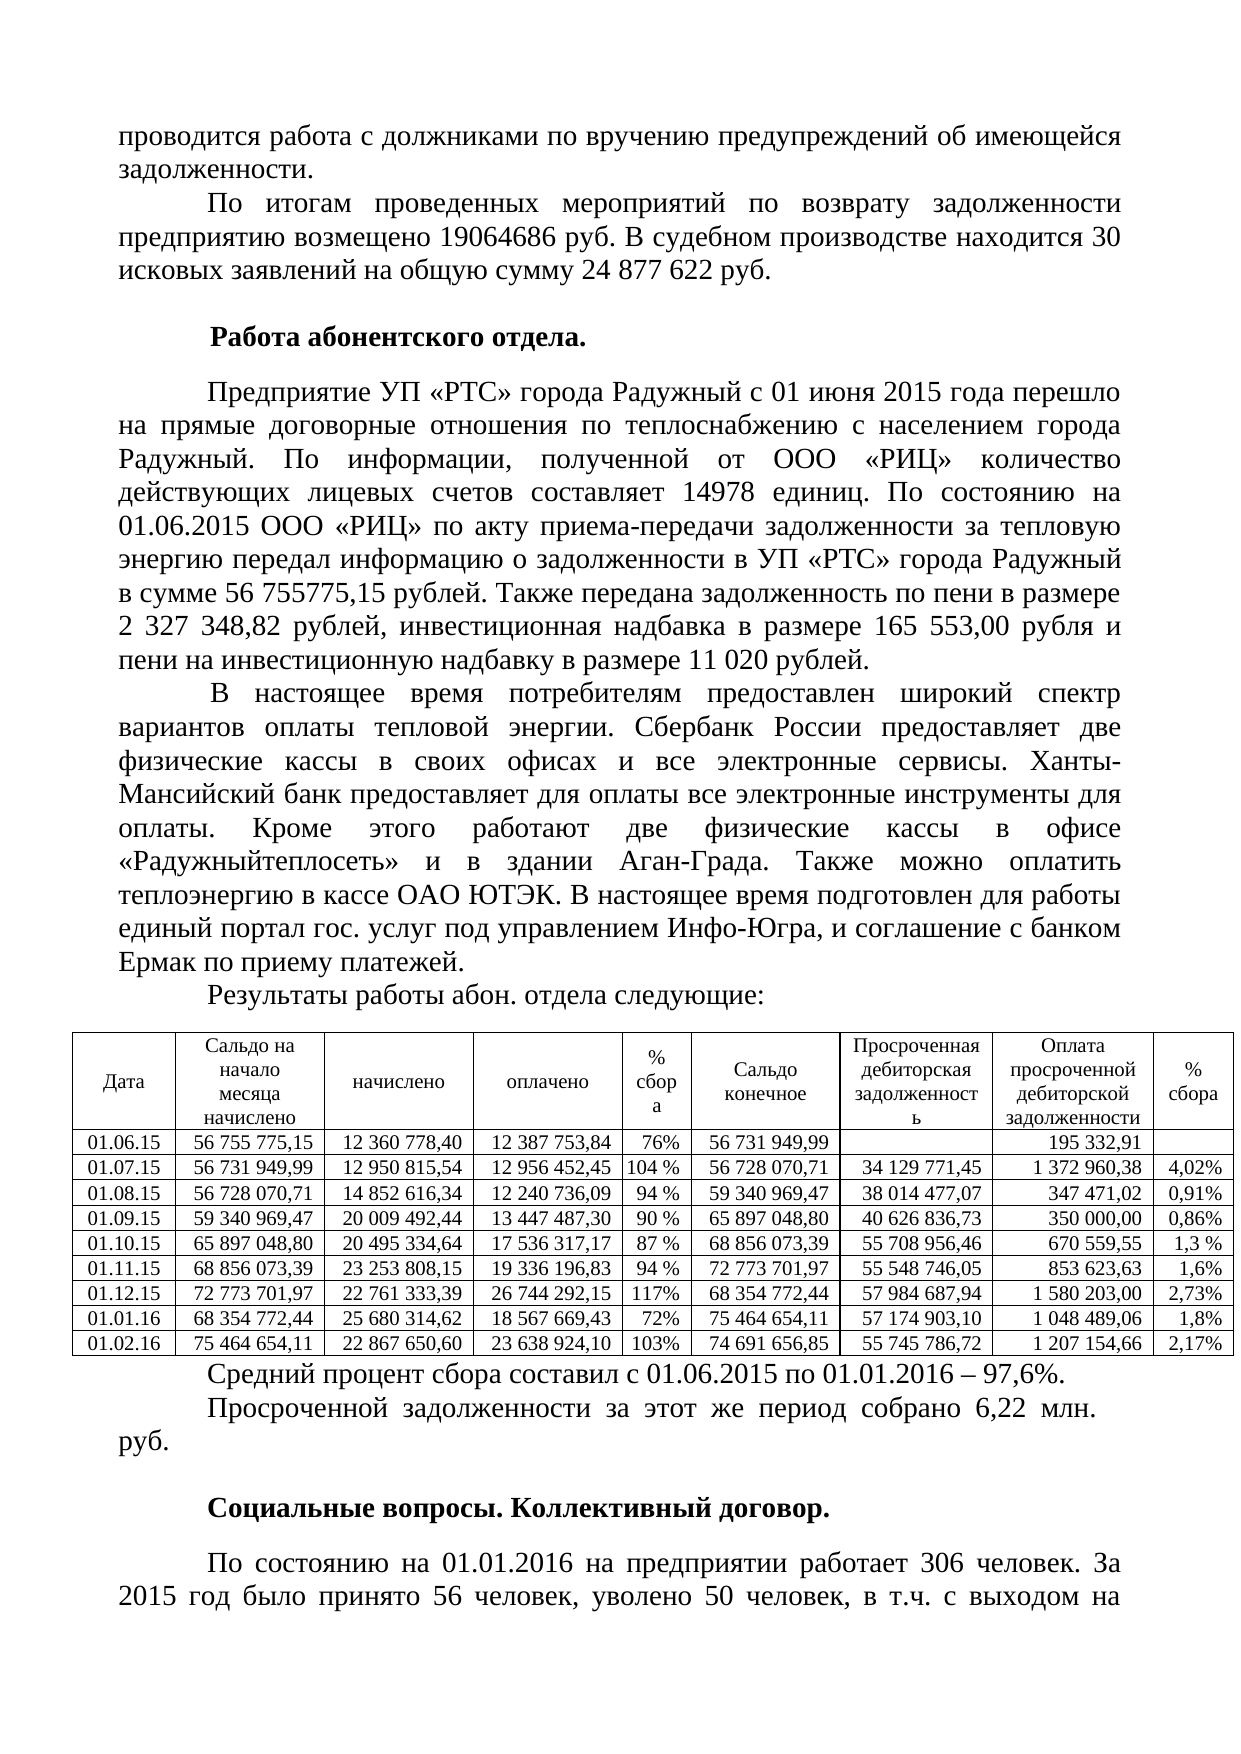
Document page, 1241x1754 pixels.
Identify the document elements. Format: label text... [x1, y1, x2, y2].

table_cell 0,91% [1154, 1180, 1233, 1204]
table_cell 104 % [623, 1155, 691, 1179]
table_cell 23 253 808,15 [325, 1256, 473, 1280]
table_cell 20 495 334,64 [325, 1231, 473, 1255]
table_cell 1,6% [1154, 1256, 1233, 1280]
table_cell 68 354 772,44 [176, 1306, 324, 1330]
table_cell 56 728 070,71 [692, 1155, 839, 1179]
table_cell 68 856 073,39 [692, 1231, 839, 1255]
table_cell 74 691 656,85 [692, 1331, 839, 1355]
table_header % сбора [623, 1033, 691, 1129]
table_cell 87 % [623, 1231, 691, 1255]
table_cell 350 000,00 [993, 1206, 1153, 1229]
table_cell 55 708 956,46 [841, 1231, 992, 1255]
table_cell 2,73% [1154, 1281, 1233, 1305]
table_cell 20 009 492,44 [325, 1206, 473, 1229]
table_cell 1 207 154,66 [993, 1331, 1153, 1355]
table_cell 347 471,02 [993, 1180, 1153, 1204]
table_header Сальдо конечное [692, 1033, 839, 1129]
table_cell [841, 1130, 992, 1154]
table_cell 4,02% [1154, 1155, 1233, 1179]
table_cell 26 744 292,15 [474, 1281, 622, 1305]
table_cell 01.12.15 [73, 1281, 175, 1305]
table_cell 23 638 924,10 [474, 1331, 622, 1355]
text Предприятие УП «РТС» города Радужный с 01 июня 2015 года перешло на прямые договорные отношения по теплоснабжению с населением города Радужный. По информации, полученной от ООО «РИЦ» количество действующих лицевых счетов составляет 14978 единиц. По состоянию на 01.06.2015 ООО «РИЦ» по акту приема-передачи задолженности за тепловую энергию передал информацию о задолженности в УП «РТС» города Радужный в сумме 56 755775,15 рублей. Также передана задолженность по пени в размере 2 327 348,82 рублей, инвестиционная надбавка в размере 165 553,00 рубля и пени на инвестиционную надбавку в размере 11 020 рублей. [118, 374, 1122, 676]
table_cell 195 332,91 [993, 1130, 1153, 1154]
table_cell 0,86% [1154, 1206, 1233, 1229]
table_cell 01.11.15 [73, 1256, 175, 1280]
table_cell 01.09.15 [73, 1206, 175, 1229]
table_cell 12 956 452,45 [474, 1155, 622, 1179]
table_cell 117% [623, 1281, 691, 1305]
table_cell 72 773 701,97 [692, 1256, 839, 1280]
text Результаты работы абон. отдела следующие: [118, 977, 1097, 1011]
table_cell 12 950 815,54 [325, 1155, 473, 1179]
table_cell 65 897 048,80 [176, 1231, 324, 1255]
table_cell 68 354 772,44 [692, 1281, 839, 1305]
table_header Сальдо на начало месяца начислено [176, 1033, 324, 1129]
table_header начислено [325, 1033, 473, 1129]
table_cell 57 174 903,10 [841, 1306, 992, 1330]
text В настоящее время потребителям предоставлен широкий спектр вариантов оплаты тепловой энергии. Сбербанк России предоставляет две физические кассы в своих офисах и все электронные сервисы. Ханты-Мансийский банк предоставляет для оплаты все электронные инструменты для оплаты. Кроме этого работают две физические кассы в офисе «Радужныйтеплосеть» и в здании Аган-Града. Также можно оплатить теплоэнергию в кассе ОАО ЮТЭК. В настоящее время подготовлен для работы единый портал гос. услуг под управлением Инфо-Югра, и соглашение с банком Ермак по приему платежей. [118, 676, 1122, 977]
table_cell 22 867 650,60 [325, 1331, 473, 1355]
table_cell 72% [623, 1306, 691, 1330]
table_cell 18 567 669,43 [474, 1306, 622, 1330]
table_cell 90 % [623, 1206, 691, 1229]
table_cell 56 731 949,99 [176, 1155, 324, 1179]
table_cell 25 680 314,62 [325, 1306, 473, 1330]
table_cell 1,8% [1154, 1306, 1233, 1330]
table_cell 19 336 196,83 [474, 1256, 622, 1280]
table_cell 853 623,63 [993, 1256, 1153, 1280]
table_cell 1 372 960,38 [993, 1155, 1153, 1179]
table_cell 01.02.16 [73, 1331, 175, 1355]
table_header Просроченная дебиторская задолженность [841, 1033, 992, 1129]
table_cell 01.08.15 [73, 1180, 175, 1204]
table_cell 75 464 654,11 [692, 1306, 839, 1330]
table_cell 56 755 775,15 [176, 1130, 324, 1154]
table_cell 01.06.15 [73, 1130, 175, 1154]
table_cell 1,3 % [1154, 1231, 1233, 1255]
text Работа абонентского отдела. [118, 319, 1097, 353]
text Социальные вопросы. Коллективный договор. [118, 1490, 1097, 1524]
table_cell 13 447 487,30 [474, 1206, 622, 1229]
table_cell 40 626 836,73 [841, 1206, 992, 1229]
table_cell 01.07.15 [73, 1155, 175, 1179]
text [118, 118, 1122, 185]
table_cell 94 % [623, 1180, 691, 1204]
table_cell 72 773 701,97 [176, 1281, 324, 1305]
table_header Дата [73, 1033, 175, 1129]
table_cell 12 240 736,09 [474, 1180, 622, 1204]
text По итогам проведенных мероприятий по возврату задолженности предприятию возмещено 19064686 руб. В судебном производстве находится 30 исковых заявлений на общую сумму 24 877 622 руб. [118, 185, 1122, 286]
table_cell 12 360 778,40 [325, 1130, 473, 1154]
table_cell 56 731 949,99 [692, 1130, 839, 1154]
table_cell 103% [623, 1331, 691, 1355]
table_cell 75 464 654,11 [176, 1331, 324, 1355]
table_header % сбора [1154, 1033, 1233, 1129]
table_cell 38 014 477,07 [841, 1180, 992, 1204]
table_cell 57 984 687,94 [841, 1281, 992, 1305]
text Просроченной задолженности за этот же период собрано 6,22 млн. руб. [118, 1390, 1097, 1457]
table_cell 59 340 969,47 [176, 1206, 324, 1229]
table_cell 670 559,55 [993, 1231, 1153, 1255]
table_cell 14 852 616,34 [325, 1180, 473, 1204]
table_cell 55 745 786,72 [841, 1331, 992, 1355]
table_cell 12 387 753,84 [474, 1130, 622, 1154]
table_cell 56 728 070,71 [176, 1180, 324, 1204]
table_cell 94 % [623, 1256, 691, 1280]
table_cell [1154, 1130, 1233, 1154]
table_header оплачено [474, 1033, 622, 1129]
table_header Оплата просроченной дебиторской задолженности [993, 1033, 1153, 1129]
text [118, 1545, 1122, 1612]
table_cell 1 580 203,00 [993, 1281, 1153, 1305]
table_cell 65 897 048,80 [692, 1206, 839, 1229]
table_cell 76% [623, 1130, 691, 1154]
table_cell 68 856 073,39 [176, 1256, 324, 1280]
table_cell 17 536 317,17 [474, 1231, 622, 1255]
table_cell 1 048 489,06 [993, 1306, 1153, 1330]
table_cell 34 129 771,45 [841, 1155, 992, 1179]
table_cell 01.01.16 [73, 1306, 175, 1330]
text Средний процент сбора составил с 01.06.2015 по 01.01.2016 – 97,6%. [118, 1356, 1097, 1390]
table_cell 59 340 969,47 [692, 1180, 839, 1204]
table_cell 2,17% [1154, 1331, 1233, 1355]
table_cell 55 548 746,05 [841, 1256, 992, 1280]
table_cell 01.10.15 [73, 1231, 175, 1255]
table_cell 22 761 333,39 [325, 1281, 473, 1305]
